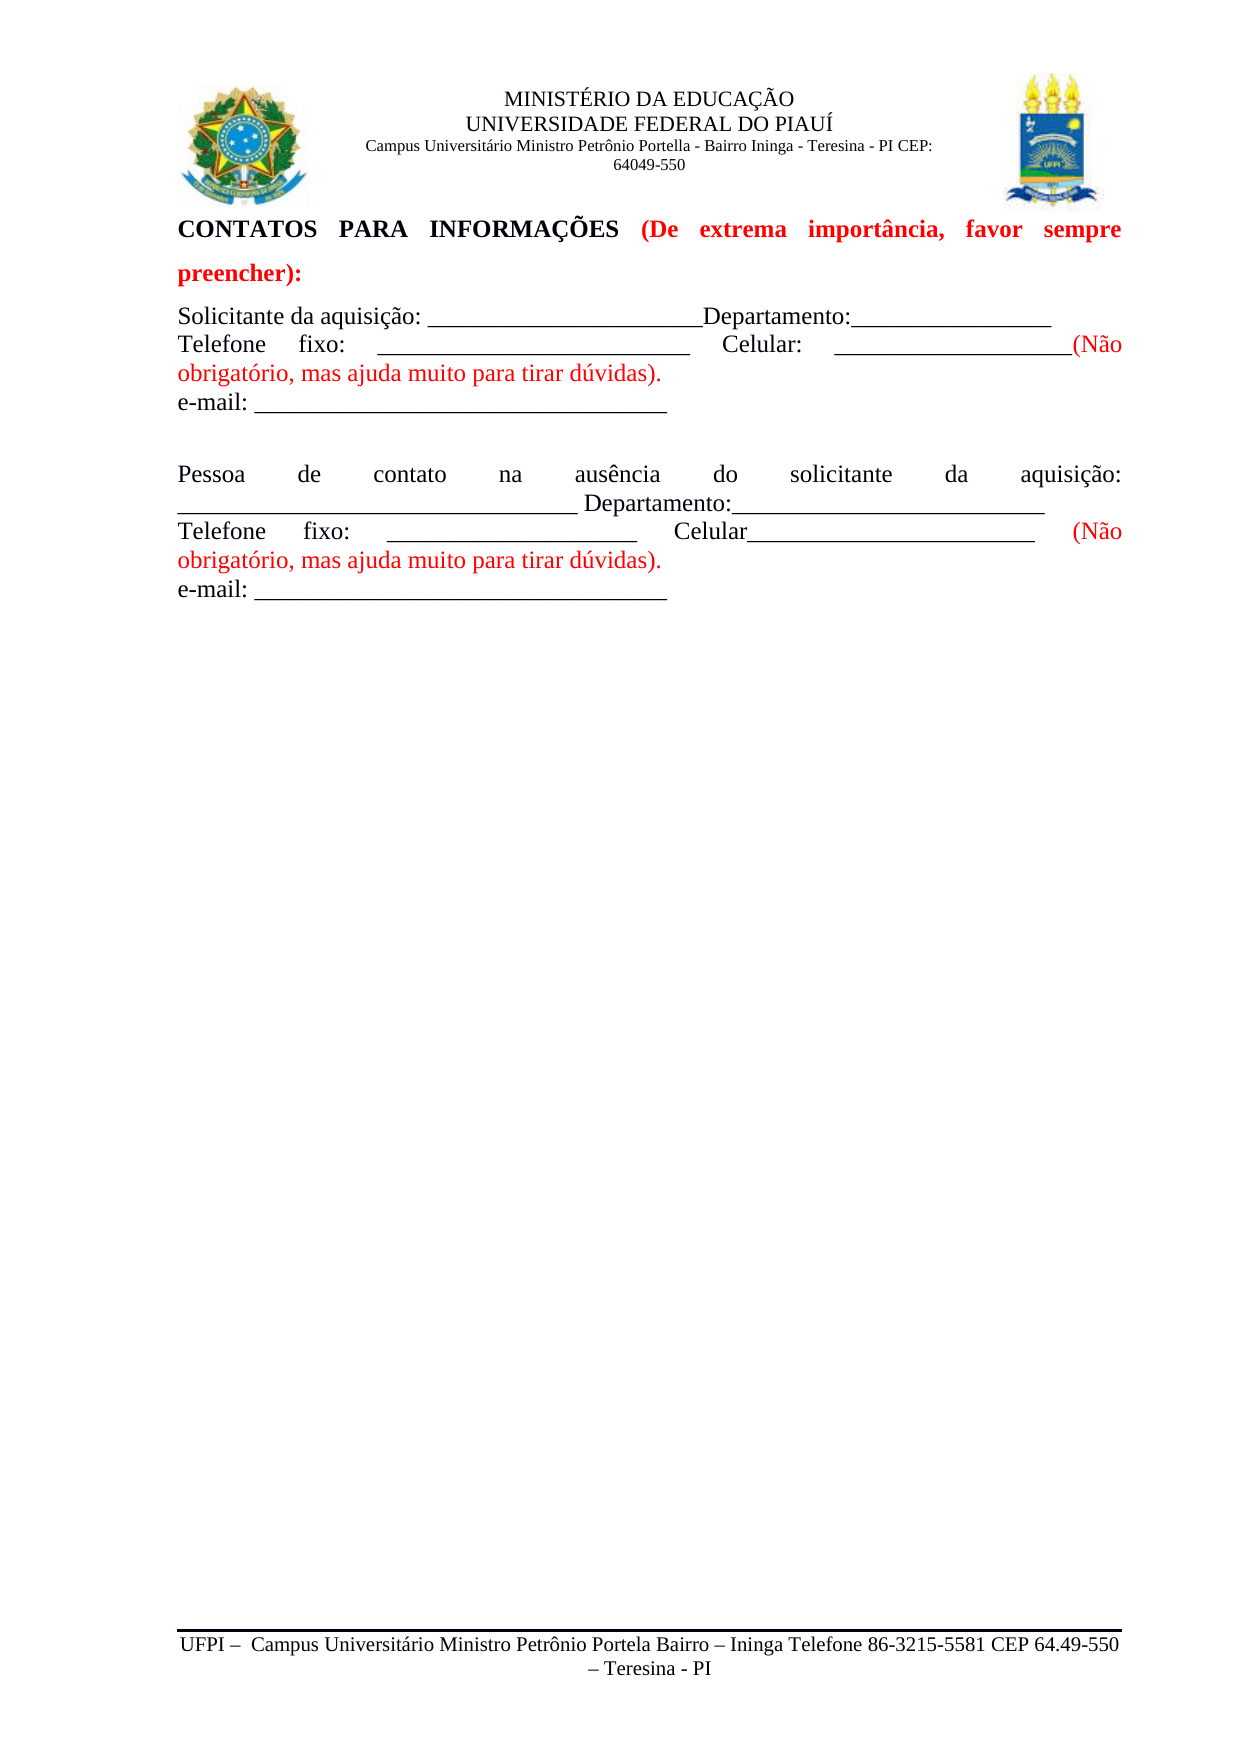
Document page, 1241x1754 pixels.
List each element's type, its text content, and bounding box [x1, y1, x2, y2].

picture [991, 73, 1114, 215]
text Telefone fixo: ____________________ Celular_______________________ (Não obrigatório, mas ajuda muito para tirar dúvidas). [177, 516, 1122, 574]
text e-mail: _________________________________ [177, 574, 1122, 603]
picture [177, 84, 310, 215]
text CONTATOS PARA INFORMAÇÕES (De extrema importância, favor sempre preencher): [177, 214, 1122, 286]
text Solicitante da aquisição: ______________________Departamento:________________ [177, 301, 1122, 329]
text Telefone fixo: _________________________ Celular: ___________________(Não obrigatório, mas ajuda muito para tirar dúvidas). [177, 329, 1122, 387]
text e-mail: _________________________________ [177, 387, 1122, 416]
text Pessoa de contato na ausência do solicitante da aquisição: ________________________________ Departamento:_________________________ [177, 459, 1122, 516]
